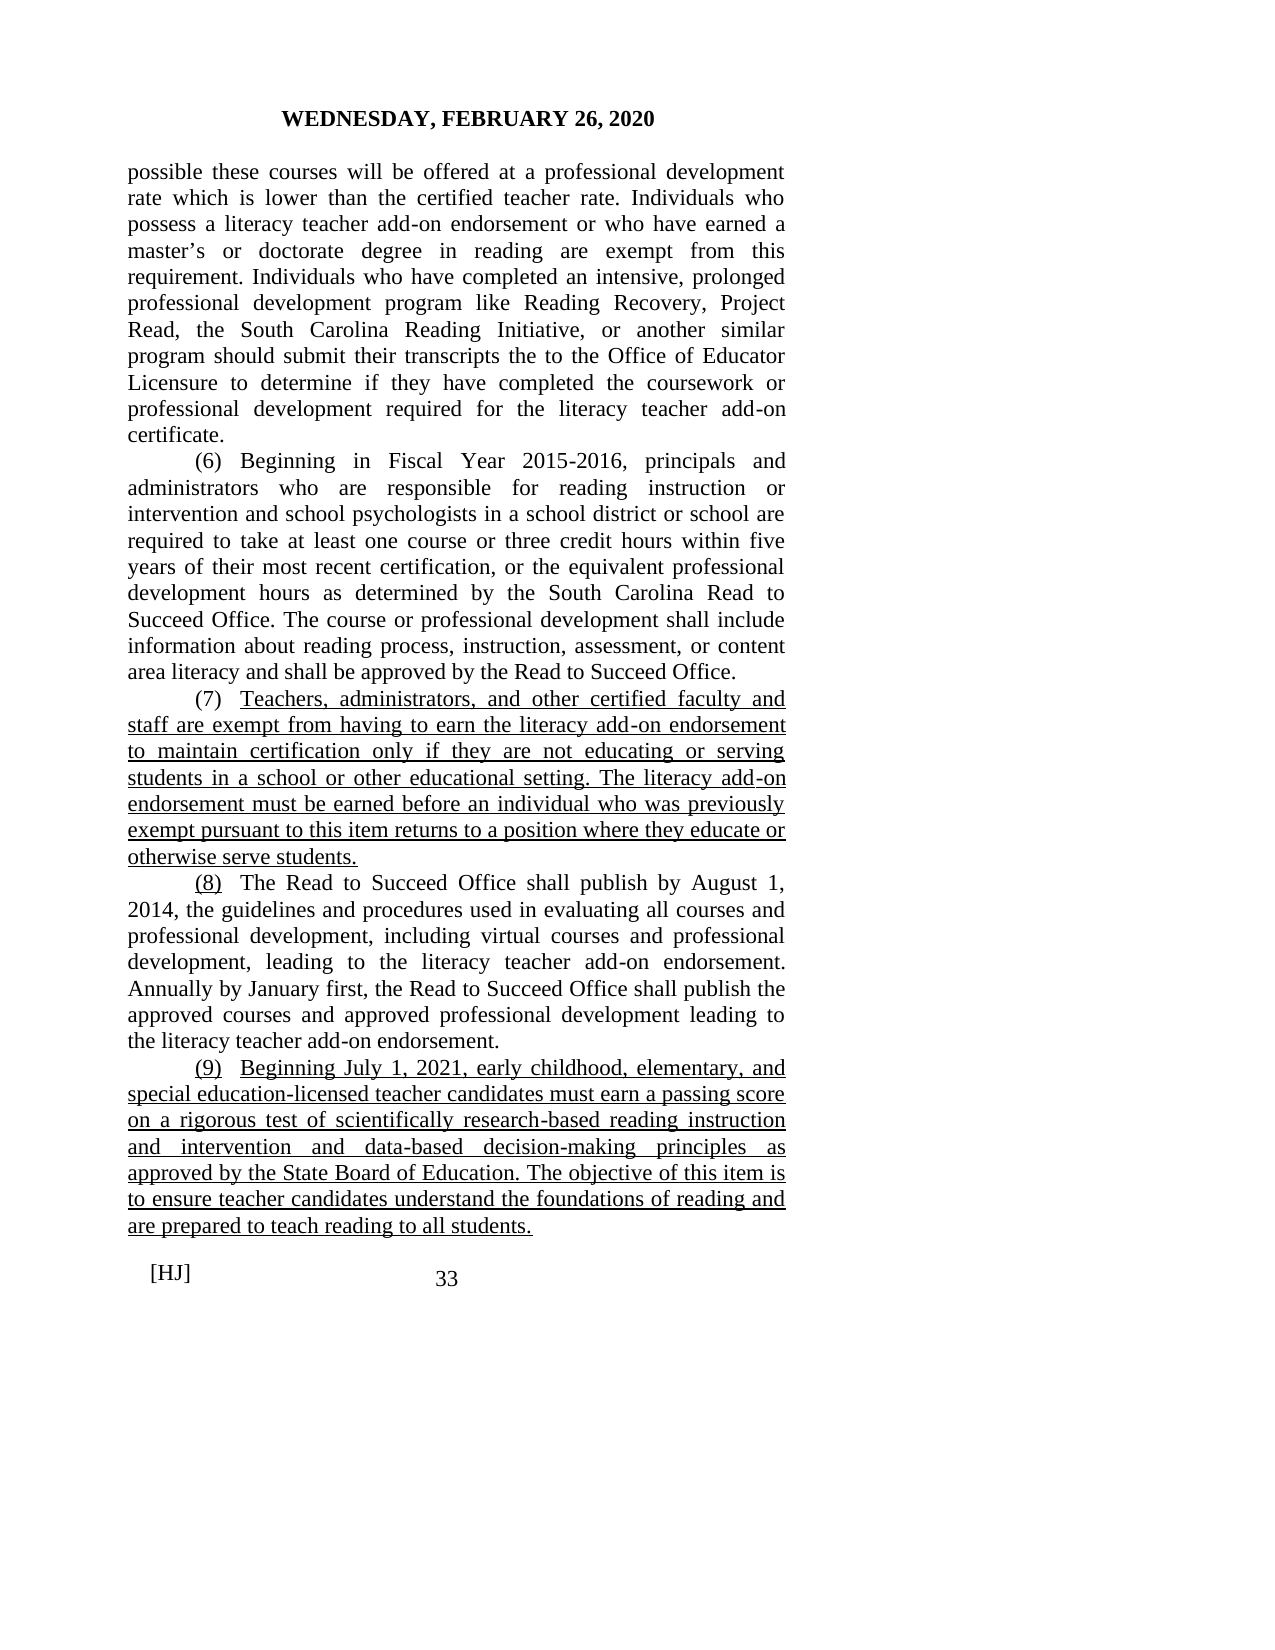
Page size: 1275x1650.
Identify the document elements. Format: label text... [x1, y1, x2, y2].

text (6) Beginning in Fiscal Year 2015-2016, principals and administrators who are responsible for reading instruction or intervention and school psychologists in a school district or school are required to take at least one course or three credit hours within five years of their most recent certification, or the equivalent professional development hours as determined by the South Carolina Read to Succeed Office. The course or professional development shall include information about reading process, instruction, assessment, or content area literacy and shall be approved by the Read to Succeed Office. [127, 448, 786, 685]
text (7) Teachers, administrators, and other certified faculty and staff are exempt from having to earn the literacy add-on endorsement to maintain certification only if they are not educating or serving students in a school or other educational setting. The literacy add-on endorsement must be earned before an individual who was previously exempt pursuant to this item returns to a position where they educate or otherwise serve students. [127, 685, 786, 734]
text (7) Teachers, administrators, and other certified faculty and staff are exempt from having to earn the literacy add-on endorsement to maintain certification only if they are not educating or serving students in a school or other educational setting. The literacy add-on endorsement must be earned before an individual who was previously exempt pursuant to this item returns to a position where they educate or otherwise serve students. [127, 788, 786, 839]
text (7) Teachers, administrators, and other certified faculty and staff are exempt from having to earn the literacy add-on endorsement to maintain certification only if they are not educating or serving students in a school or other educational setting. The literacy add-on endorsement must be earned before an individual who was previously exempt pursuant to this item returns to a position where they educate or otherwise serve students. [127, 735, 786, 787]
text (8) The Read to Succeed Office shall publish by August 1, 2014, the guidelines and procedures used in evaluating all courses and professional development, including virtual courses and professional development, leading to the literacy teacher add-on endorsement. Annually by January first, the Read to Succeed Office shall publish the approved courses and approved professional development leading to the literacy teacher add-on endorsement. [127, 869, 786, 1054]
text (9) Beginning July 1, 2021, early childhood, elementary, and special education-licensed teacher candidates must earn a passing score on a rigorous test of scientifically research-based reading instruction and intervention and data-based decision-making principles as approved by the State Board of Education. The objective of this item is to ensure teacher candidates understand the foundations of reading and are prepared to teach reading to all students. [127, 1054, 786, 1103]
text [127, 158, 786, 448]
